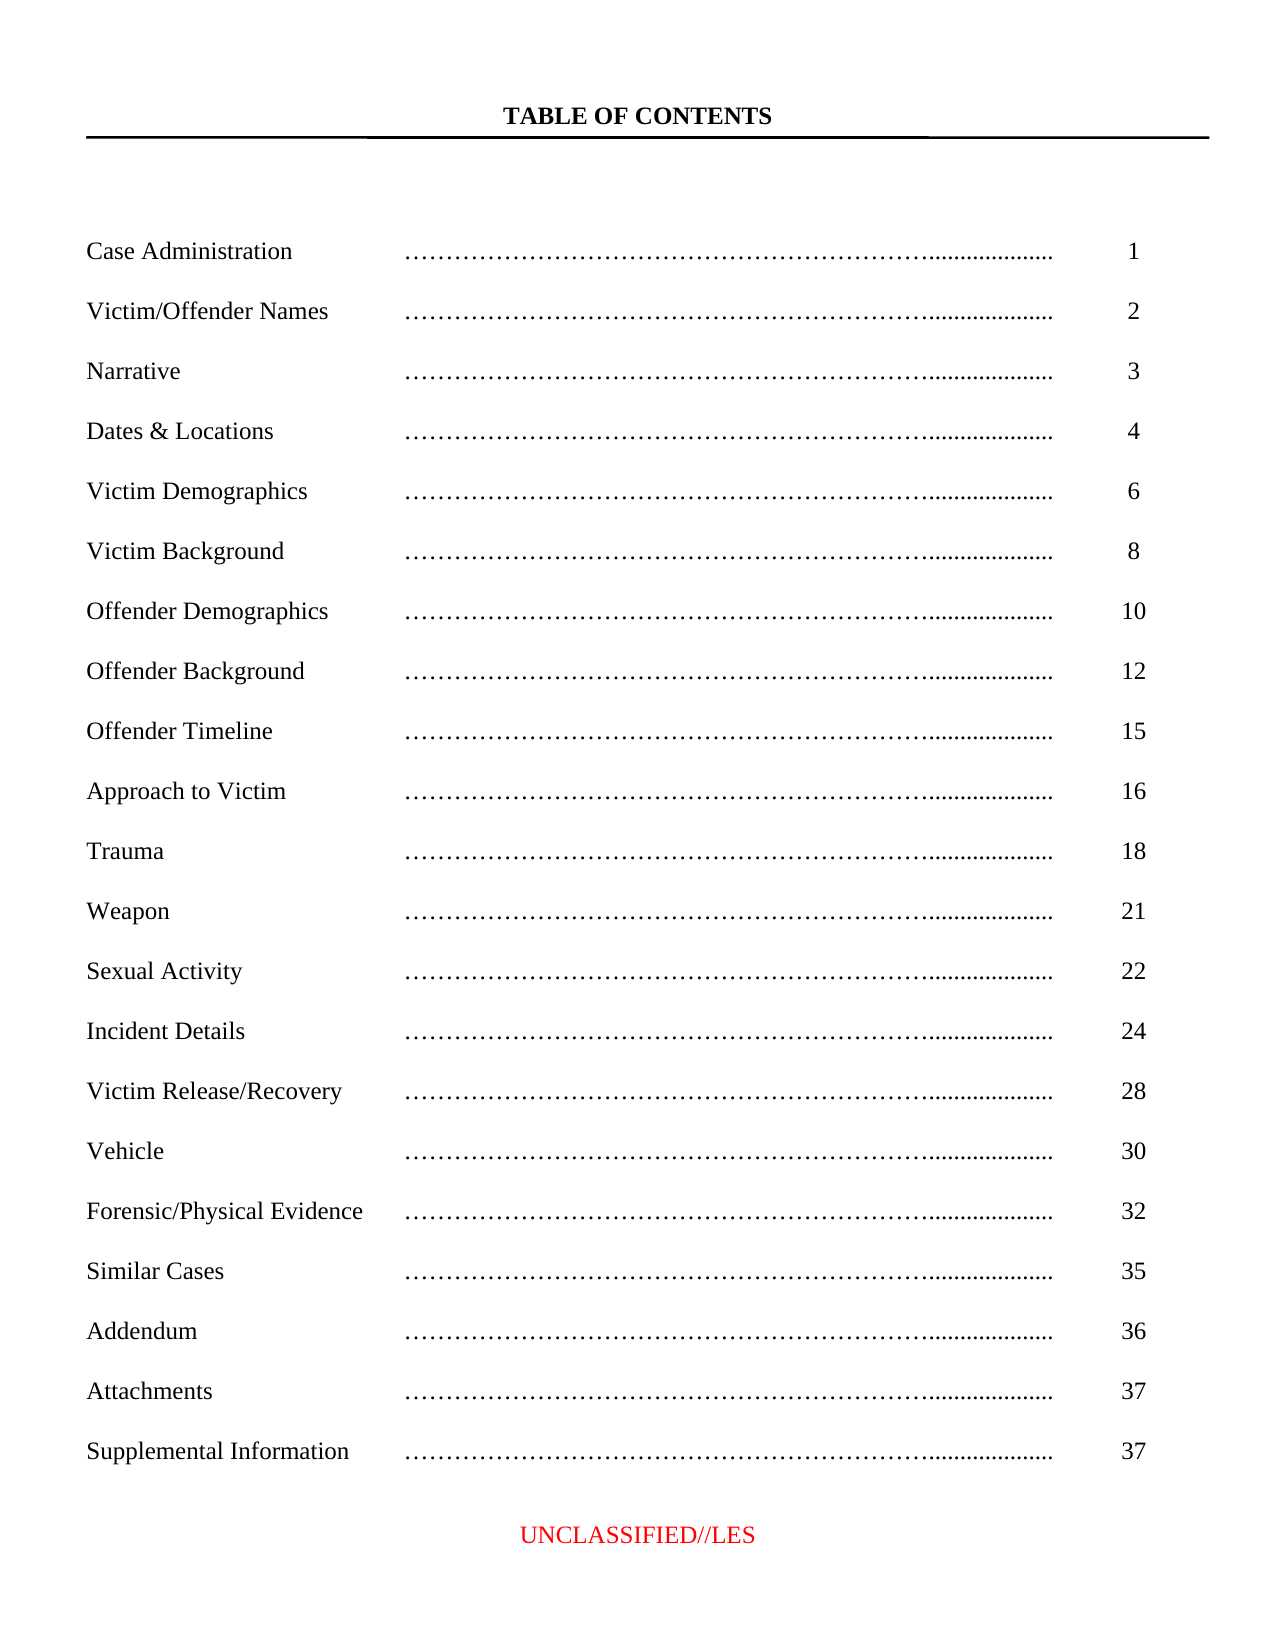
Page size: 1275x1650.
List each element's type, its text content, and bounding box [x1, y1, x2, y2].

table_cell 3 [1067, 340, 1200, 400]
table_cell ……………………………………………………….................... [392, 1420, 1067, 1480]
table_cell 30 [1067, 1120, 1200, 1180]
table_cell 2 [1067, 280, 1200, 340]
table_cell ……………………………………………………….................... [392, 820, 1067, 880]
table_cell 6 [1067, 460, 1200, 520]
table_cell Similar Cases [75, 1240, 392, 1300]
table_cell 37 [1067, 1360, 1200, 1420]
table_cell Approach to Victim [75, 760, 392, 820]
table_cell Dates & Locations [75, 400, 392, 460]
table_header TABLE OF CONTENTS [75, 101, 1200, 220]
table_cell Incident Details [75, 1000, 392, 1060]
table_cell 1 [1067, 220, 1200, 280]
table_cell Offender Demographics [75, 580, 392, 640]
table_cell ……………………………………………………….................... [392, 1240, 1067, 1300]
table_cell Offender Background [75, 640, 392, 700]
table_cell Weapon [75, 880, 392, 940]
table_cell Case Administration [75, 220, 392, 280]
table_cell Supplemental Information [75, 1420, 392, 1480]
table_cell Victim Release/Recovery [75, 1060, 392, 1120]
table_cell Addendum [75, 1300, 392, 1360]
table_cell Victim/Offender Names [75, 280, 392, 340]
table_cell 22 [1067, 940, 1200, 1000]
table_cell 36 [1067, 1300, 1200, 1360]
table_cell Trauma [75, 820, 392, 880]
table_cell ……………………………………………………….................... [392, 400, 1067, 460]
table_cell ……………………………………………………….................... [392, 940, 1067, 1000]
table_cell Forensic/Physical Evidence [75, 1180, 392, 1240]
table_cell 28 [1067, 1060, 1200, 1120]
table_cell ……………………………………………………….................... [392, 340, 1067, 400]
table_cell ……………………………………………………….................... [392, 1000, 1067, 1060]
table_cell ……………………………………………………….................... [392, 880, 1067, 940]
table_cell 12 [1067, 640, 1200, 700]
table_cell Attachments [75, 1360, 392, 1420]
table_cell ……………………………………………………….................... [392, 1120, 1067, 1180]
table_cell 24 [1067, 1000, 1200, 1060]
table_cell Sexual Activity [75, 940, 392, 1000]
table_cell ……………………………………………………….................... [392, 640, 1067, 700]
table_cell Victim Background [75, 520, 392, 580]
table_cell 18 [1067, 820, 1200, 880]
table_cell ……………………………………………………….................... [392, 1360, 1067, 1420]
table_cell ……………………………………………………….................... [392, 220, 1067, 280]
table_cell Offender Timeline [75, 700, 392, 760]
table_cell Narrative [75, 340, 392, 400]
table_cell ……………………………………………………….................... [392, 1300, 1067, 1360]
table_cell 21 [1067, 880, 1200, 940]
table_cell Victim Demographics [75, 460, 392, 520]
table_cell Vehicle [75, 1120, 392, 1180]
table_cell 8 [1067, 520, 1200, 580]
table_cell ……………………………………………………….................... [392, 1180, 1067, 1240]
table_cell 4 [1067, 400, 1200, 460]
table_cell 37 [1067, 1420, 1200, 1480]
table_cell ……………………………………………………….................... [392, 1060, 1067, 1120]
table_cell ……………………………………………………….................... [392, 700, 1067, 760]
table_cell ……………………………………………………….................... [392, 580, 1067, 640]
table_cell ……………………………………………………….................... [392, 520, 1067, 580]
table_cell 32 [1067, 1180, 1200, 1240]
table_cell 35 [1067, 1240, 1200, 1300]
table_cell 16 [1067, 760, 1200, 820]
table_cell ……………………………………………………….................... [392, 460, 1067, 520]
table_cell 15 [1067, 700, 1200, 760]
table_cell 10 [1067, 580, 1200, 640]
table_cell ……………………………………………………….................... [392, 760, 1067, 820]
table_cell ……………………………………………………….................... [392, 280, 1067, 340]
